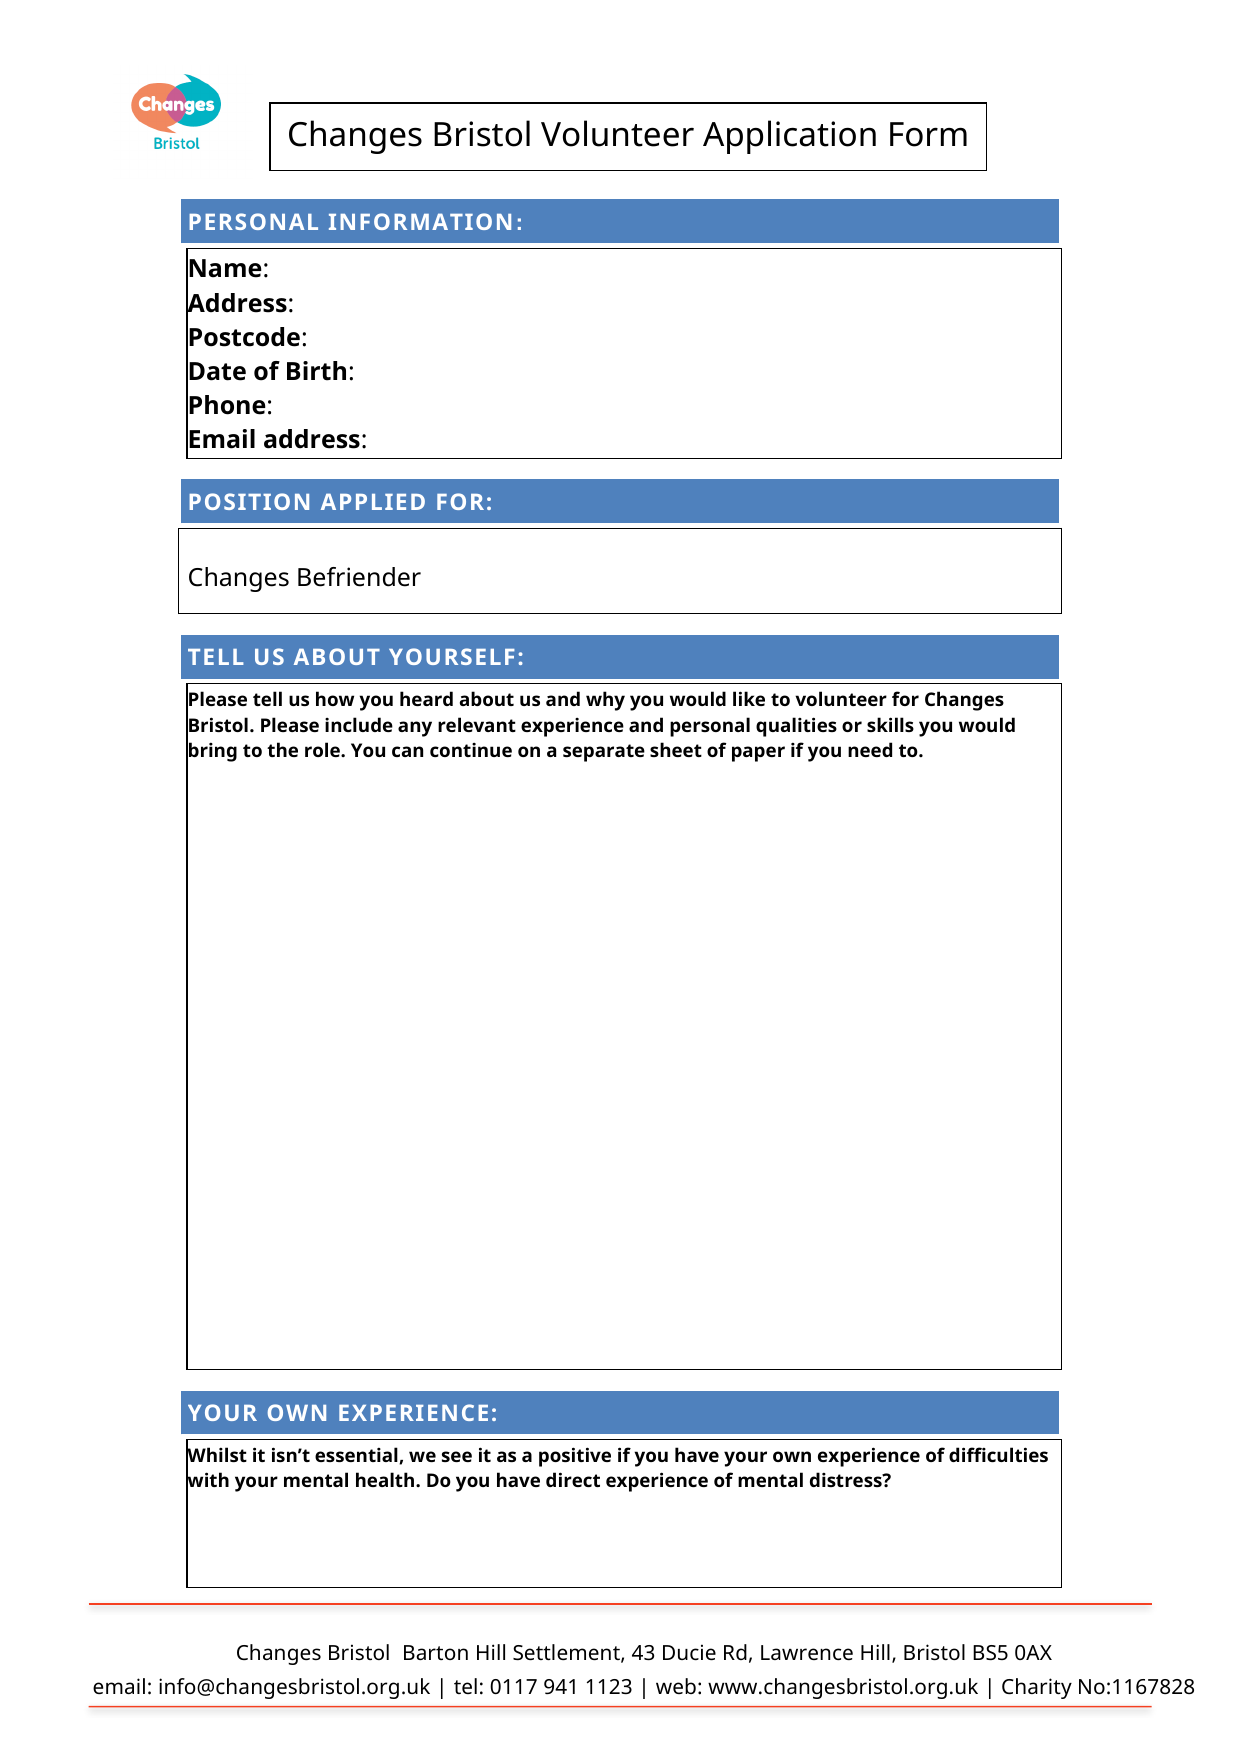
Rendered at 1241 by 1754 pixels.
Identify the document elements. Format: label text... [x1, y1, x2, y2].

text Changes Befriender [187, 560, 1053, 594]
subtitle your own experience: [188, 1397, 1053, 1428]
picture [112, 65, 254, 179]
text Email address: [188, 418, 1061, 458]
text Name: [188, 249, 1061, 285]
subtitle Position applied for: [188, 486, 1053, 517]
text Please tell us how you heard about us and why you would like to volunteer for Changes Bristol. Please include any relevant experience and personal qualities or skills you would bring to the role. You can continue on a separate sheet of paper if you need to. [188, 684, 1061, 763]
text Address: [188, 285, 1053, 319]
subtitle Personal Information: [188, 206, 1053, 237]
text Date of Birth: [188, 353, 1053, 387]
text Postcode: [188, 319, 1053, 353]
subtitle TEll us about yourself: [188, 641, 1053, 672]
text Whilst it isn’t essential, we see it as a positive if you have your own experience of difficulties with your mental health. Do you have direct experience of mental distress? [188, 1440, 1061, 1493]
text Phone: [188, 387, 1053, 418]
